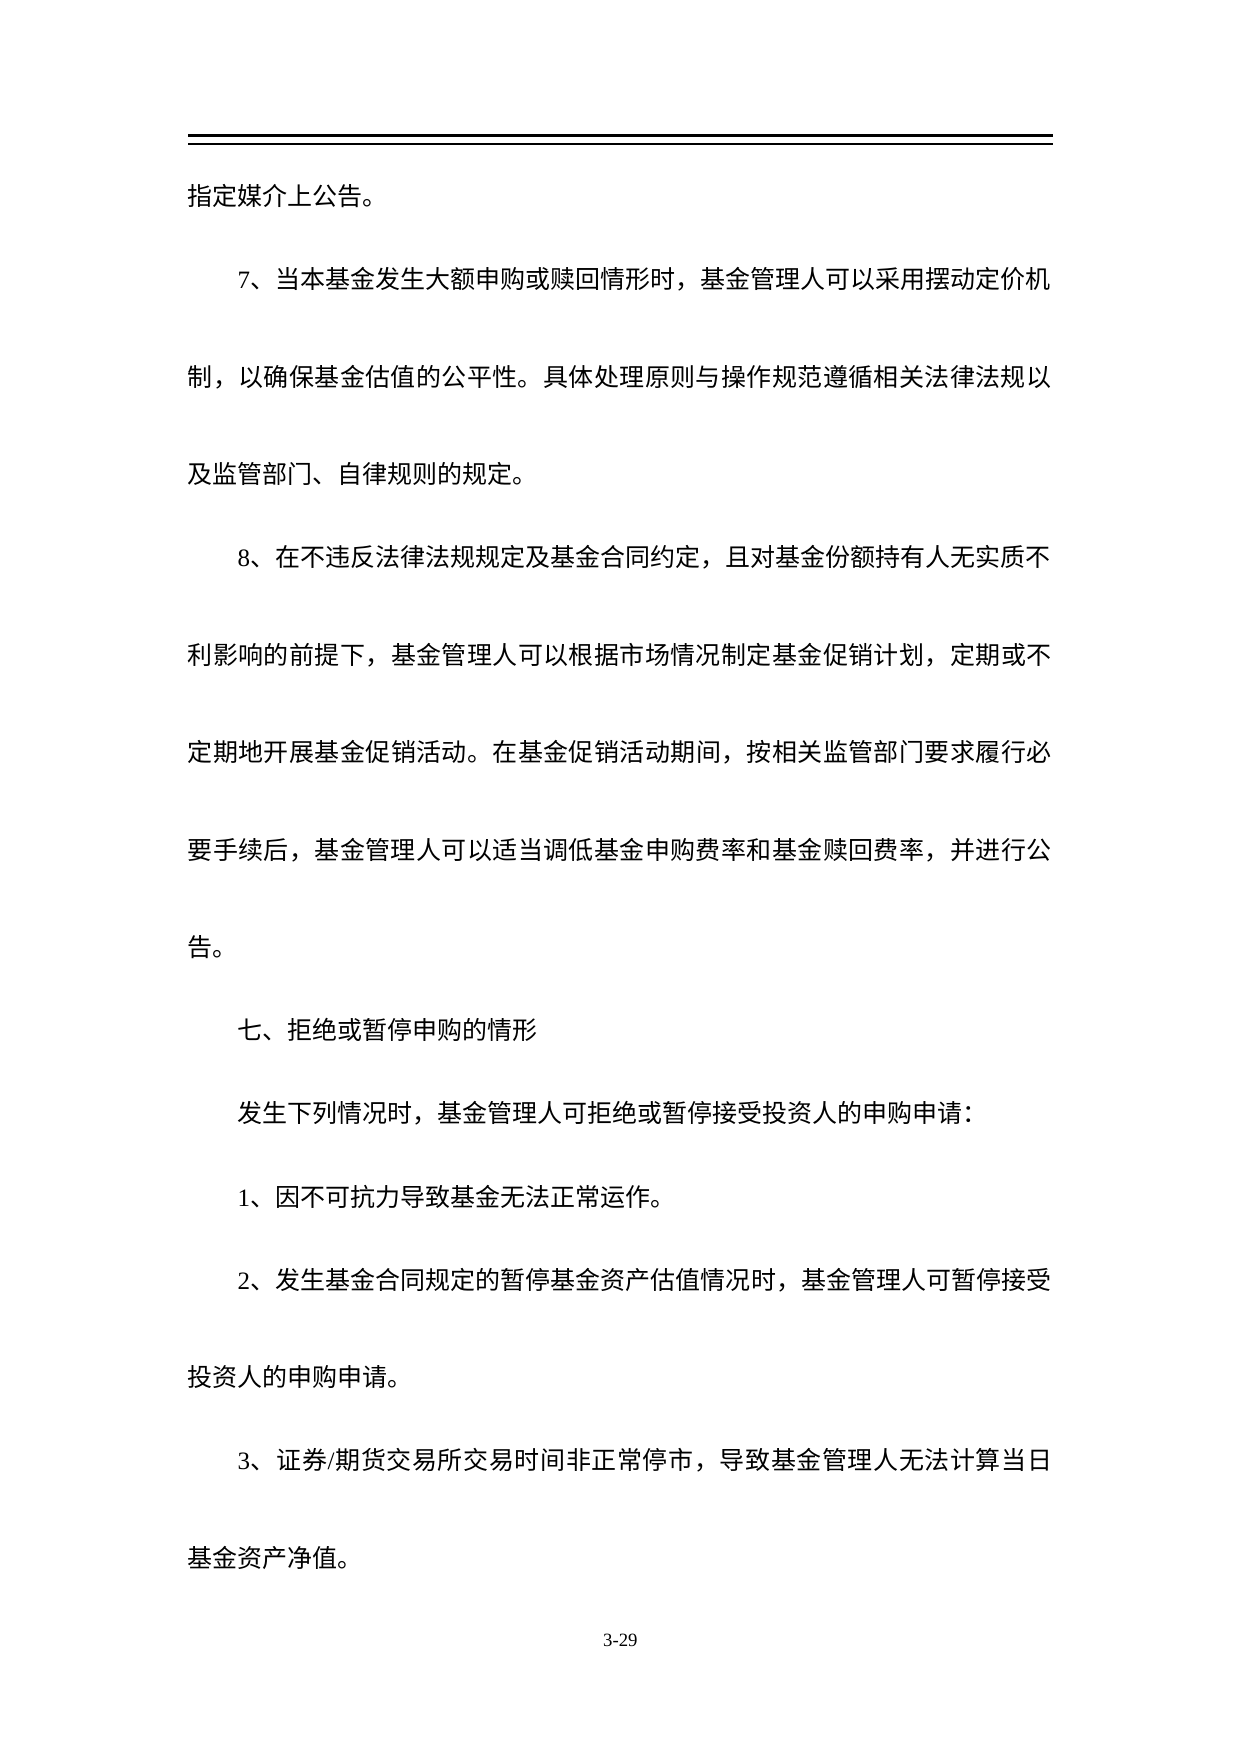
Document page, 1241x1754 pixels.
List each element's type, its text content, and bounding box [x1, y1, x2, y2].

text 3、证券/期货交易所交易时间非正常停市，导致基金管理人无法计算当日基金资产净值。 [187, 1426, 1053, 1589]
text 发生下列情况时，基金管理人可拒绝或暂停接受投资人的申购申请： [187, 1079, 1053, 1144]
text 七、拒绝或暂停申购的情形 [187, 996, 1053, 1061]
text 1、因不可抗力导致基金无法正常运作。 [187, 1163, 1053, 1228]
text 8、在不违反法律法规规定及基金合同约定，且对基金份额持有人无实质不利影响的前提下，基金管理人可以根据市场情况制定基金促销计划，定期或不定期地开展基金促销活动。在基金促销活动期间，按相关监管部门要求履行必要手续后，基金管理人可以适当调低基金申购费率和基金赎回费率，并进行公告。 [187, 523, 1053, 978]
text 2、发生基金合同规定的暂停基金资产估值情况时，基金管理人可暂停接受投资人的申购申请。 [187, 1246, 1053, 1408]
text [187, 162, 1053, 227]
text 7、当本基金发生大额申购或赎回情形时，基金管理人可以采用摆动定价机制，以确保基金估值的公平性。具体处理原则与操作规范遵循相关法律法规以及监管部门、自律规则的规定。 [187, 245, 1053, 505]
